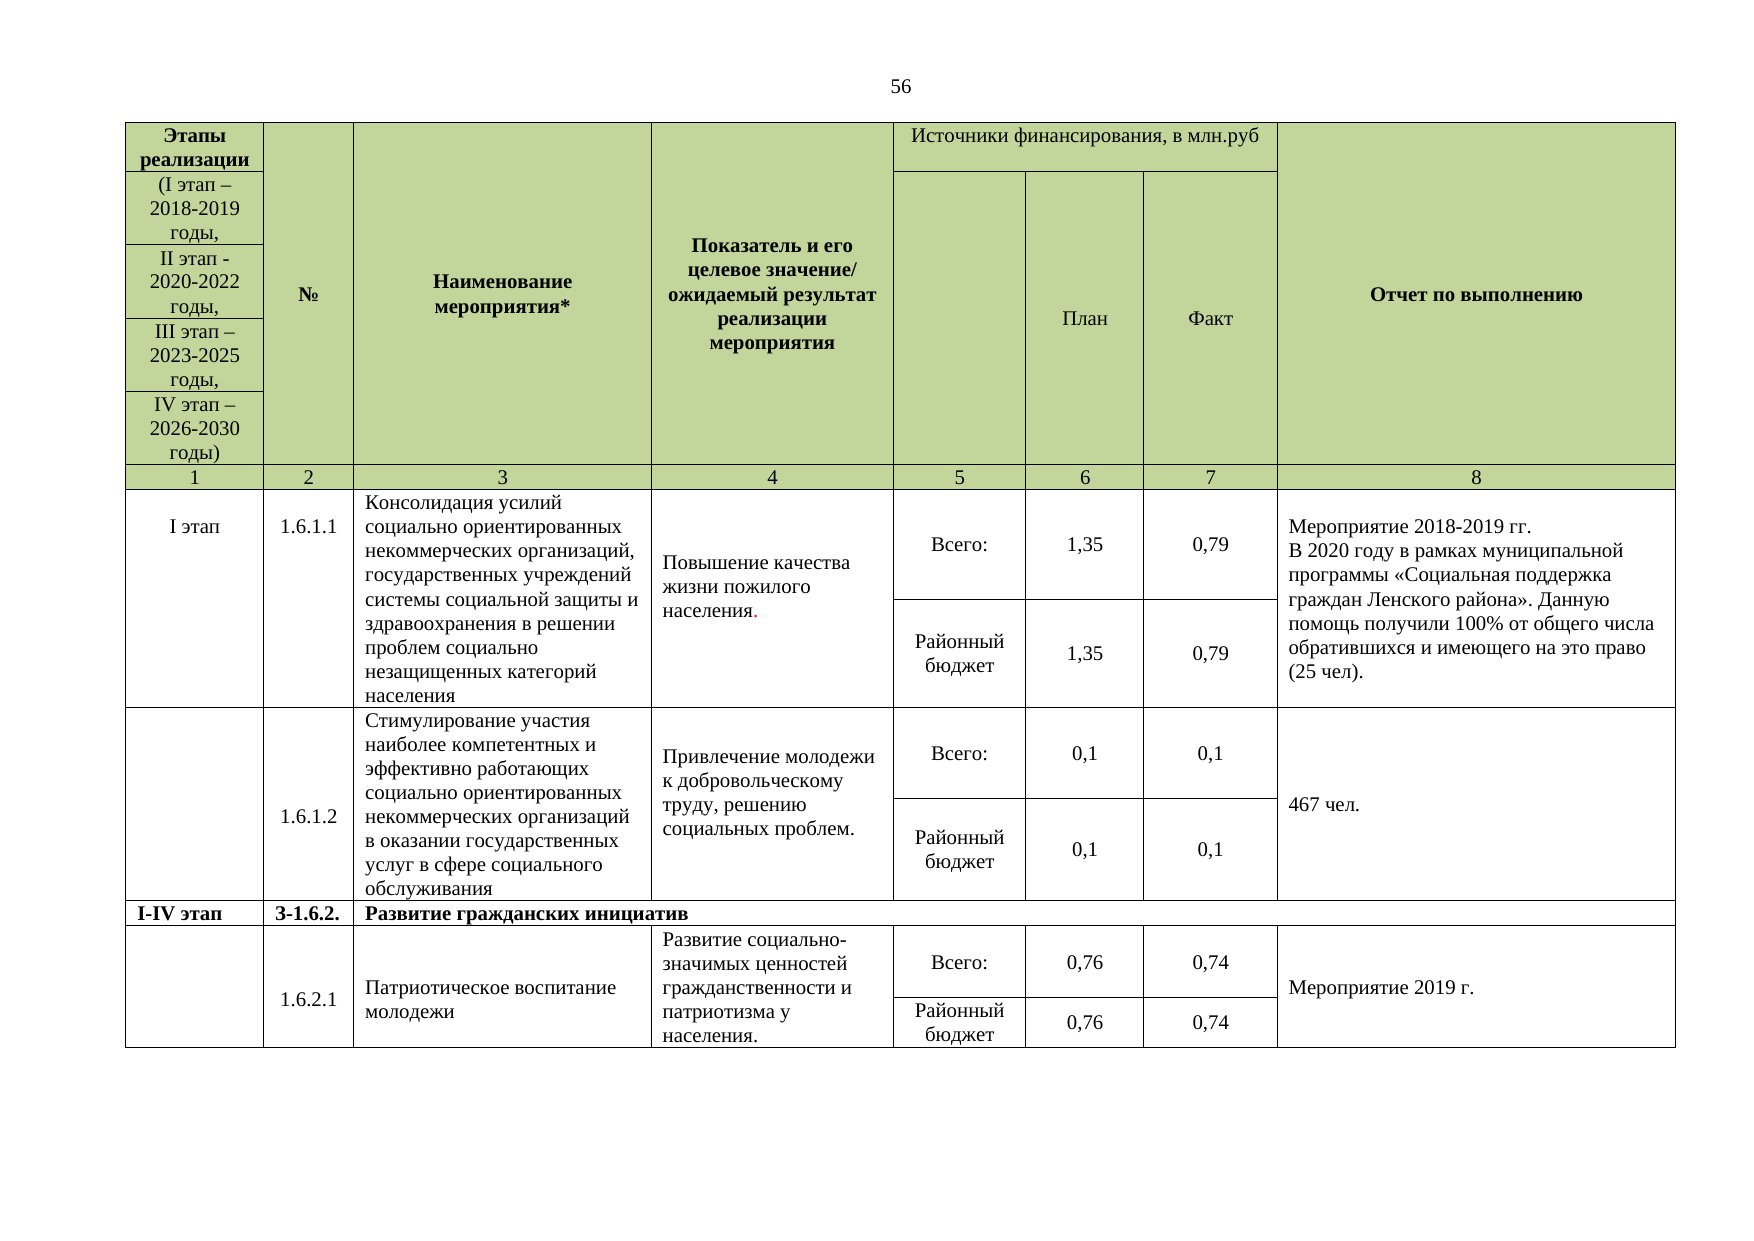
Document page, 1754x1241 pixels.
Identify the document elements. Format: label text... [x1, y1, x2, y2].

table_cell 1.6.1.2 [264, 708, 353, 900]
table_cell Развитие социально-значимых ценностей гражданственности и патриотизма у населения. [652, 926, 893, 1047]
table_cell Стимулирование участия наиболее компетентных и эффективно работающих социально ориентированных некоммерческих организаций в оказании государственных услуг в сфере социального обслуживания [354, 708, 651, 900]
table_cell 0,1 [1026, 799, 1143, 900]
table_cell Мероприятие 2018-2019 гг. В 2020 году в рамках муниципальной программы «Социальная поддержка граждан Ленского района». Данную помощь получили 100% от общего числа обратившихся и имеющего на это право (25 чел). [1278, 490, 1675, 707]
table_cell Развитие гражданских инициатив [354, 901, 1675, 925]
table_cell 1,35 [1026, 600, 1143, 707]
table_cell I-IV этап [126, 901, 263, 925]
table_header Отчет по выполнению [1278, 123, 1675, 464]
table_cell Факт [1144, 172, 1277, 464]
table_cell Районный бюджет [894, 600, 1025, 707]
table_cell 8 [1278, 465, 1675, 489]
table_cell 0,74 [1144, 998, 1277, 1047]
table_cell Консолидация усилий социально ориентированных некоммерческих организаций, государственных учреждений системы социальной защиты и здравоохранения в решении проблем социально незащищенных категорий населения [354, 490, 651, 707]
table_cell 7 [1144, 465, 1277, 489]
table_header Наименование мероприятия* [354, 123, 651, 464]
table_cell 0,79 [1144, 600, 1277, 707]
table_cell II этап - 2020-2022 годы, [126, 245, 263, 318]
table_cell Районный бюджет [894, 998, 1025, 1047]
table_cell Повышение качества жизни пожилого населения. [652, 490, 893, 707]
table_cell 0,74 [1144, 926, 1277, 997]
table_cell III этап – 2023-2025 годы, [126, 319, 263, 391]
table_cell 6 [1026, 465, 1143, 489]
table_cell 4 [652, 465, 893, 489]
table_cell (I этап – 2018-2019 годы, [126, 172, 263, 244]
table_cell 1.6.1.1 [264, 490, 353, 707]
table_cell Всего: [894, 708, 1025, 797]
table_cell Патриотическое воспитание молодежи [354, 926, 651, 1047]
table_cell [126, 926, 263, 1047]
table_cell 0,76 [1026, 998, 1143, 1047]
table_cell 0,76 [1026, 926, 1143, 997]
table_cell IV этап – 2026-2030 годы) [126, 392, 263, 464]
table_cell 0,1 [1144, 799, 1277, 900]
table_cell Районный бюджет [894, 799, 1025, 900]
table_header № [264, 123, 353, 464]
table_cell Привлечение молодежи к добровольческому труду, решению социальных проблем. [652, 708, 893, 900]
table_cell 0,1 [1144, 708, 1277, 797]
table_header Этапы реализации [126, 123, 263, 171]
table_header Источники финансирования, в млн.руб [894, 123, 1277, 171]
table_header Показатель и его целевое значение/ ожидаемый результат реализации мероприятия [652, 123, 893, 464]
table_cell 3 [354, 465, 651, 489]
table_cell 1 [126, 465, 263, 489]
table_cell I этап [126, 490, 263, 707]
table_cell План [1026, 172, 1143, 464]
table_cell Всего: [894, 490, 1025, 598]
table_cell З-1.6.2. [264, 901, 353, 925]
table_cell 1,35 [1026, 490, 1143, 598]
table_cell [894, 172, 1025, 464]
table_cell 5 [894, 465, 1025, 489]
table_cell Всего: [894, 926, 1025, 997]
table_cell 0,79 [1144, 490, 1277, 598]
table_cell 1.6.2.1 [264, 926, 353, 1047]
table_cell Мероприятие 2019 г. [1278, 926, 1675, 1047]
table_cell 467 чел. [1278, 708, 1675, 900]
table_cell 2 [264, 465, 353, 489]
table_cell 0,1 [1026, 708, 1143, 797]
table_cell [126, 708, 263, 900]
